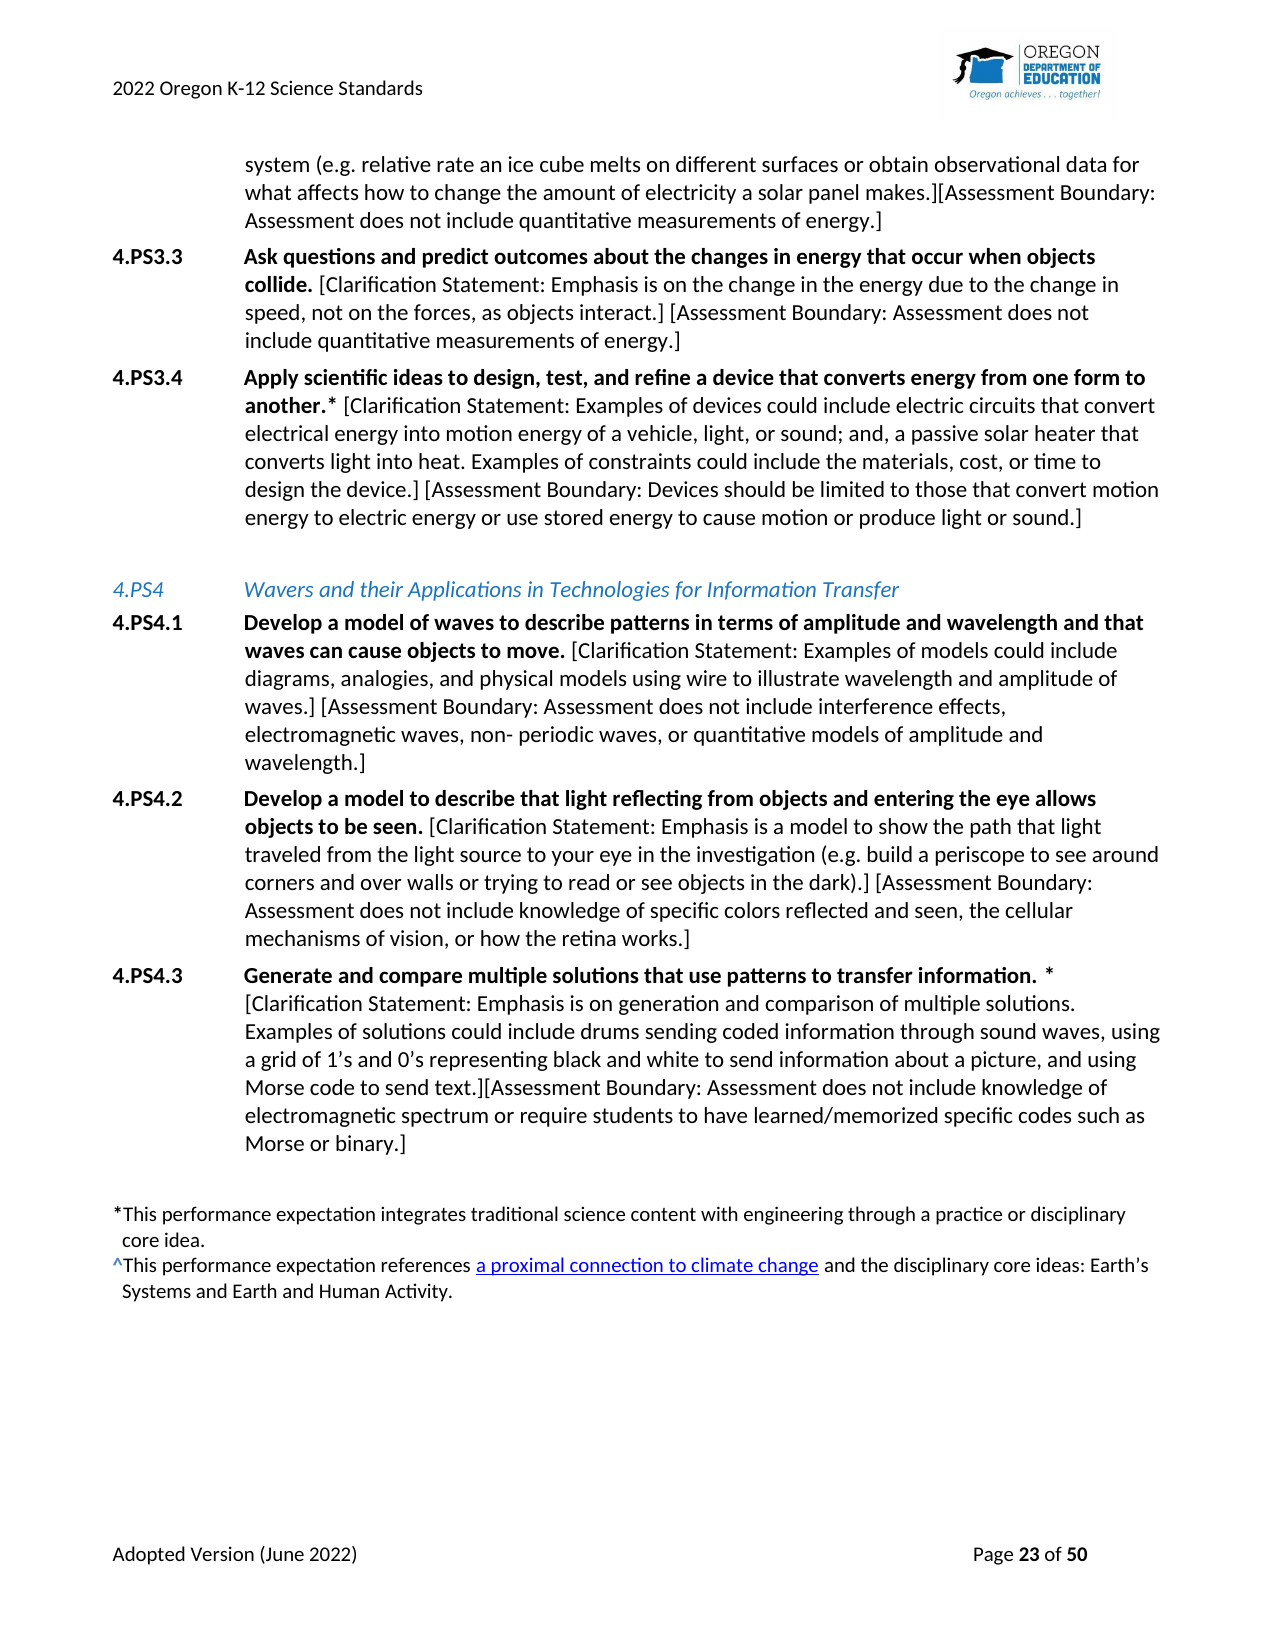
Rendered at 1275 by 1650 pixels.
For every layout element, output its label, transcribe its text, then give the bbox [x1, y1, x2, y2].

text *This performance expectation integrates traditional science content with engineering through a practice or disciplinary core idea. [112, 1202, 1162, 1252]
picture [936, 28, 1118, 119]
text 4.PS4.1 Develop a model of waves to describe patterns in terms of amplitude and wavelength and that waves can cause objects to move. [Clarification Statement: Examples of models could include diagrams, analogies, and physical models using wire to illustrate wavelength and amplitude of waves.] [Assessment Boundary: Assessment does not include interference effects, electromagnetic waves, non- periodic waves, or quantitative models of amplitude and wavelength.] [112, 608, 1162, 776]
text ^This performance expectation references a proximal connection to climate change and the disciplinary core ideas: Earth’s Systems and Earth and Human Activity. [112, 1252, 1162, 1303]
text 4.PS3.3 Ask questions and predict outcomes about the changes in energy that occur when objects collide. [Clarification Statement: Emphasis is on the change in the energy due to the change in speed, not on the forces, as objects interact.] [Assessment Boundary: Assessment does not include quantitative measurements of energy.] [112, 242, 1162, 354]
text 4.PS4.2 Develop a model to describe that light reflecting from objects and entering the eye allows objects to be seen. [Clarification Statement: Emphasis is a model to show the path that light traveled from the light source to your eye in the investigation (e.g. build a periscope to see around corners and over walls or trying to read or see objects in the dark).] [Assessment Boundary: Assessment does not include knowledge of specific colors reflected and seen, the cellular mechanisms of vision, or how the retina works.] [112, 784, 1162, 952]
subtitle 4.PS4 Wavers and their Applications in Technologies for Information Transfer [112, 576, 1162, 604]
text 4.PS3.4 Apply scientific ideas to design, test, and refine a device that converts energy from one form to another.* [Clarification Statement: Examples of devices could include electric circuits that convert electrical energy into motion energy of a vehicle, light, or sound; and, a passive solar heater that converts light into heat. Examples of constraints could include the materials, cost, or time to design the device.] [Assessment Boundary: Devices should be limited to those that convert motion energy to electric energy or use stored energy to cause motion or produce light or sound.] [112, 363, 1162, 531]
text 4.PS4.3 Generate and compare multiple solutions that use patterns to transfer information. * [Clarification Statement: Emphasis is on generation and comparison of multiple solutions. Examples of solutions could include drums sending coded information through sound waves, using a grid of 1’s and 0’s representing black and white to send information about a picture, and using Morse code to send text.][Assessment Boundary: Assessment does not include knowledge of electromagnetic spectrum or require students to have learned/memorized specific codes such as Morse or binary.] [112, 961, 1162, 1157]
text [112, 150, 1162, 234]
